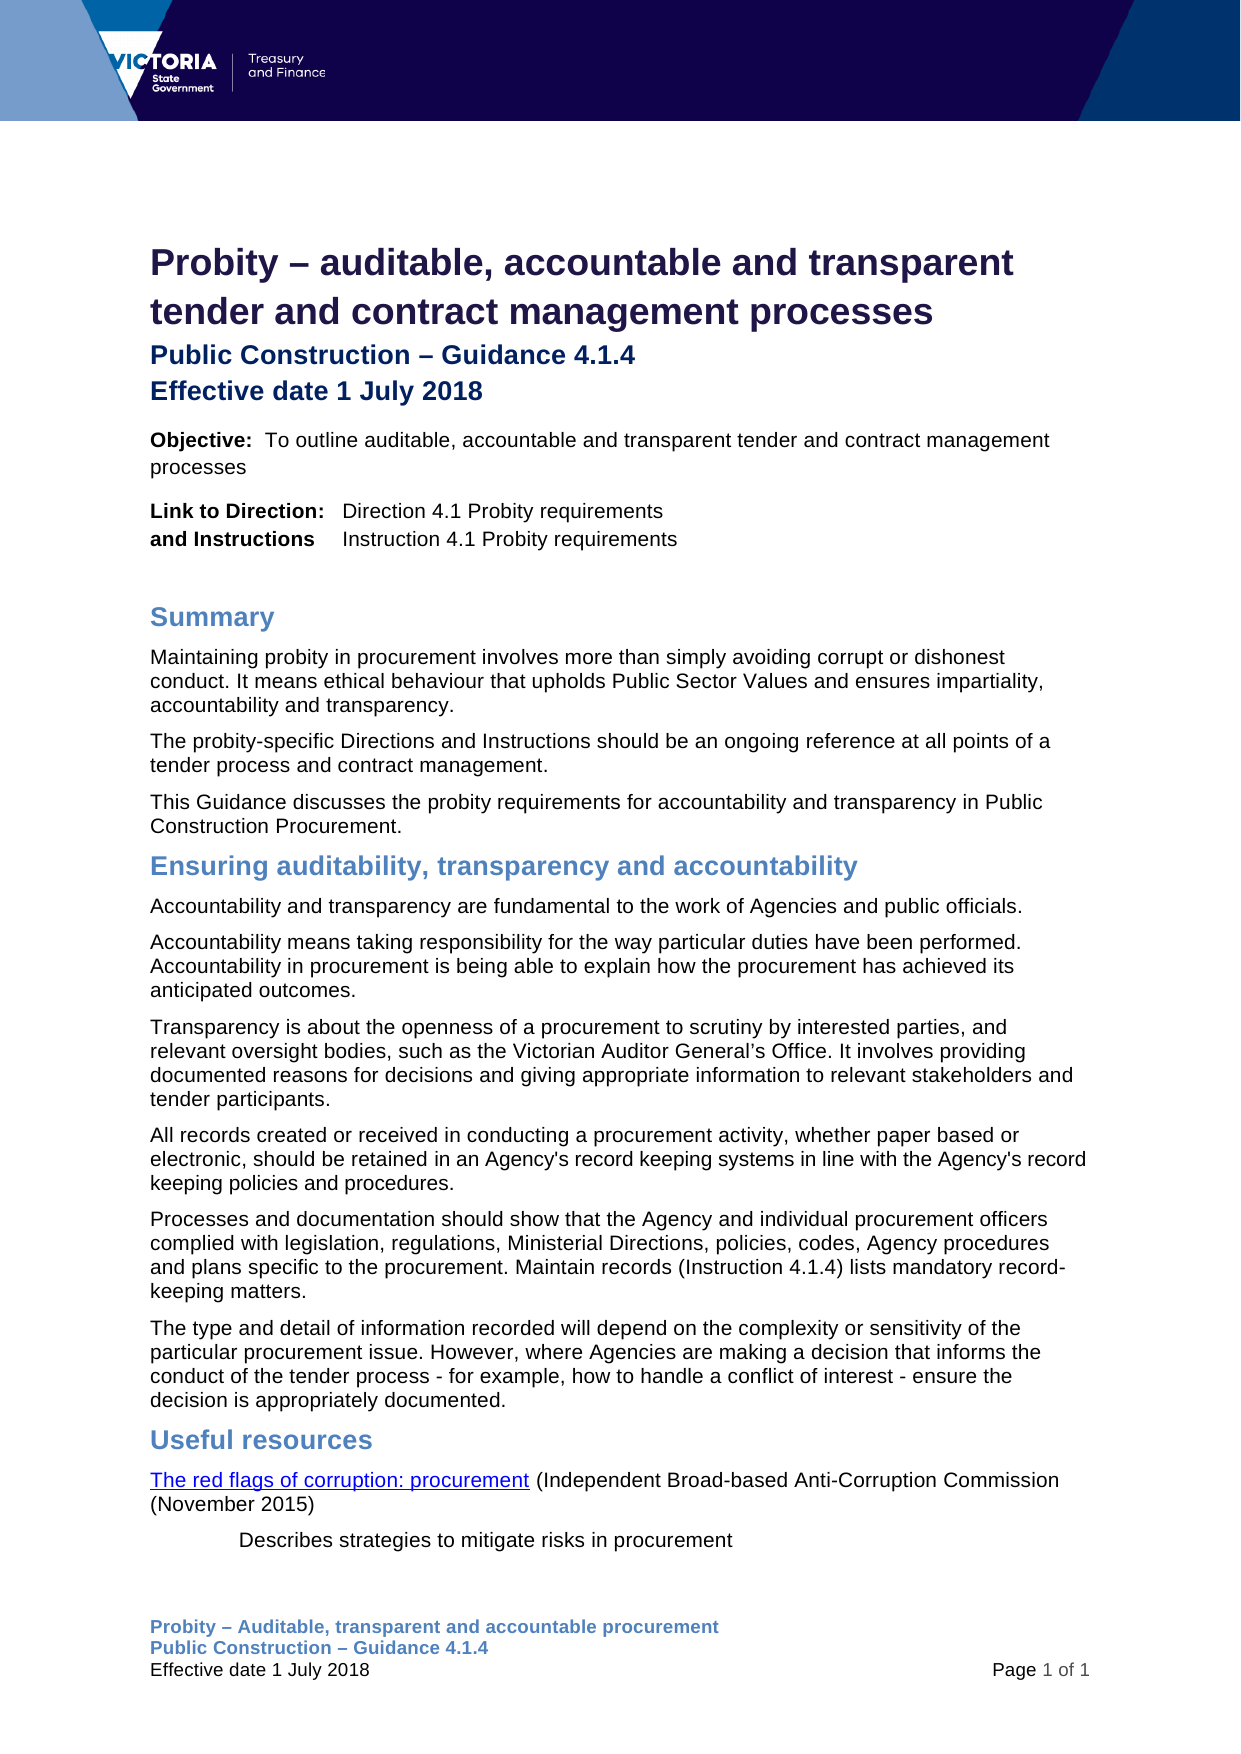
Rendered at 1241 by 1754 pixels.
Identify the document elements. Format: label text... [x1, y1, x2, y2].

text Maintaining probity in procurement involves more than simply avoiding corrupt or dishonest conduct. It means ethical behaviour that upholds Public Sector Values and ensures impartiality, accountability and transparency. [150, 645, 1090, 717]
text Link to Direction: Direction 4.1 Probity requirements and Instructions Instruction 4.1 Probity requirements [150, 499, 1090, 551]
text Accountability means taking responsibility for the way particular duties have been performed. Accountability in procurement is being able to explain how the procurement has achieved its anticipated outcomes. [150, 930, 1090, 1002]
text All records created or received in conducting a procurement activity, whether paper based or electronic, should be retained in an Agency's record keeping systems in line with the Agency's record keeping policies and procedures. [150, 1123, 1090, 1195]
text Accountability and transparency are fundamental to the work of Agencies and public officials. [150, 894, 1090, 918]
text The red flags of corruption: procurement (Independent Broad-based Anti-Corruption Commission (November 2015) [150, 1468, 1090, 1516]
text Processes and documentation should show that the Agency and individual procurement officers complied with legislation, regulations, Ministerial Directions, policies, codes, Agency procedures and plans specific to the procurement. Maintain records (Instruction 4.1.4) lists mandatory record-keeping matters. [150, 1207, 1090, 1303]
text Objective: To outline auditable, accountable and transparent tender and contract management processes [150, 427, 1090, 479]
subtitle Summary [150, 601, 1090, 632]
text Public Construction – Guidance 4.1.4 Effective date 1 July 2018 [150, 339, 1090, 406]
text This Guidance discusses the probity requirements for accountability and transparency in Public Construction Procurement. [150, 789, 1090, 837]
text Transparency is about the openness of a procurement to scrutiny by interested parties, and relevant oversight bodies, such as the Victorian Auditor General’s Office. It involves providing documented reasons for decisions and giving appropriate information to relevant stakeholders and tender participants. [150, 1014, 1090, 1110]
text The probity-specific Directions and Instructions should be an ongoing reference at all points of a tender process and contract management. [150, 729, 1090, 777]
picture [0, 0, 1241, 121]
subtitle Ensuring auditability, transparency and accountability [150, 850, 1090, 881]
text The type and detail of information recorded will depend on the complexity or sensitivity of the particular procurement issue. However, where Agencies are making a decision that informs the conduct of the tender process - for example, how to handle a conflict of interest - ensure the decision is appropriately documented. [150, 1316, 1090, 1411]
subtitle Probity – auditable, accountable and transparent tender and contract management processes [150, 240, 1090, 332]
subtitle Useful resources [150, 1424, 1090, 1455]
text Describes strategies to mitigate risks in procurement [239, 1528, 1090, 1552]
